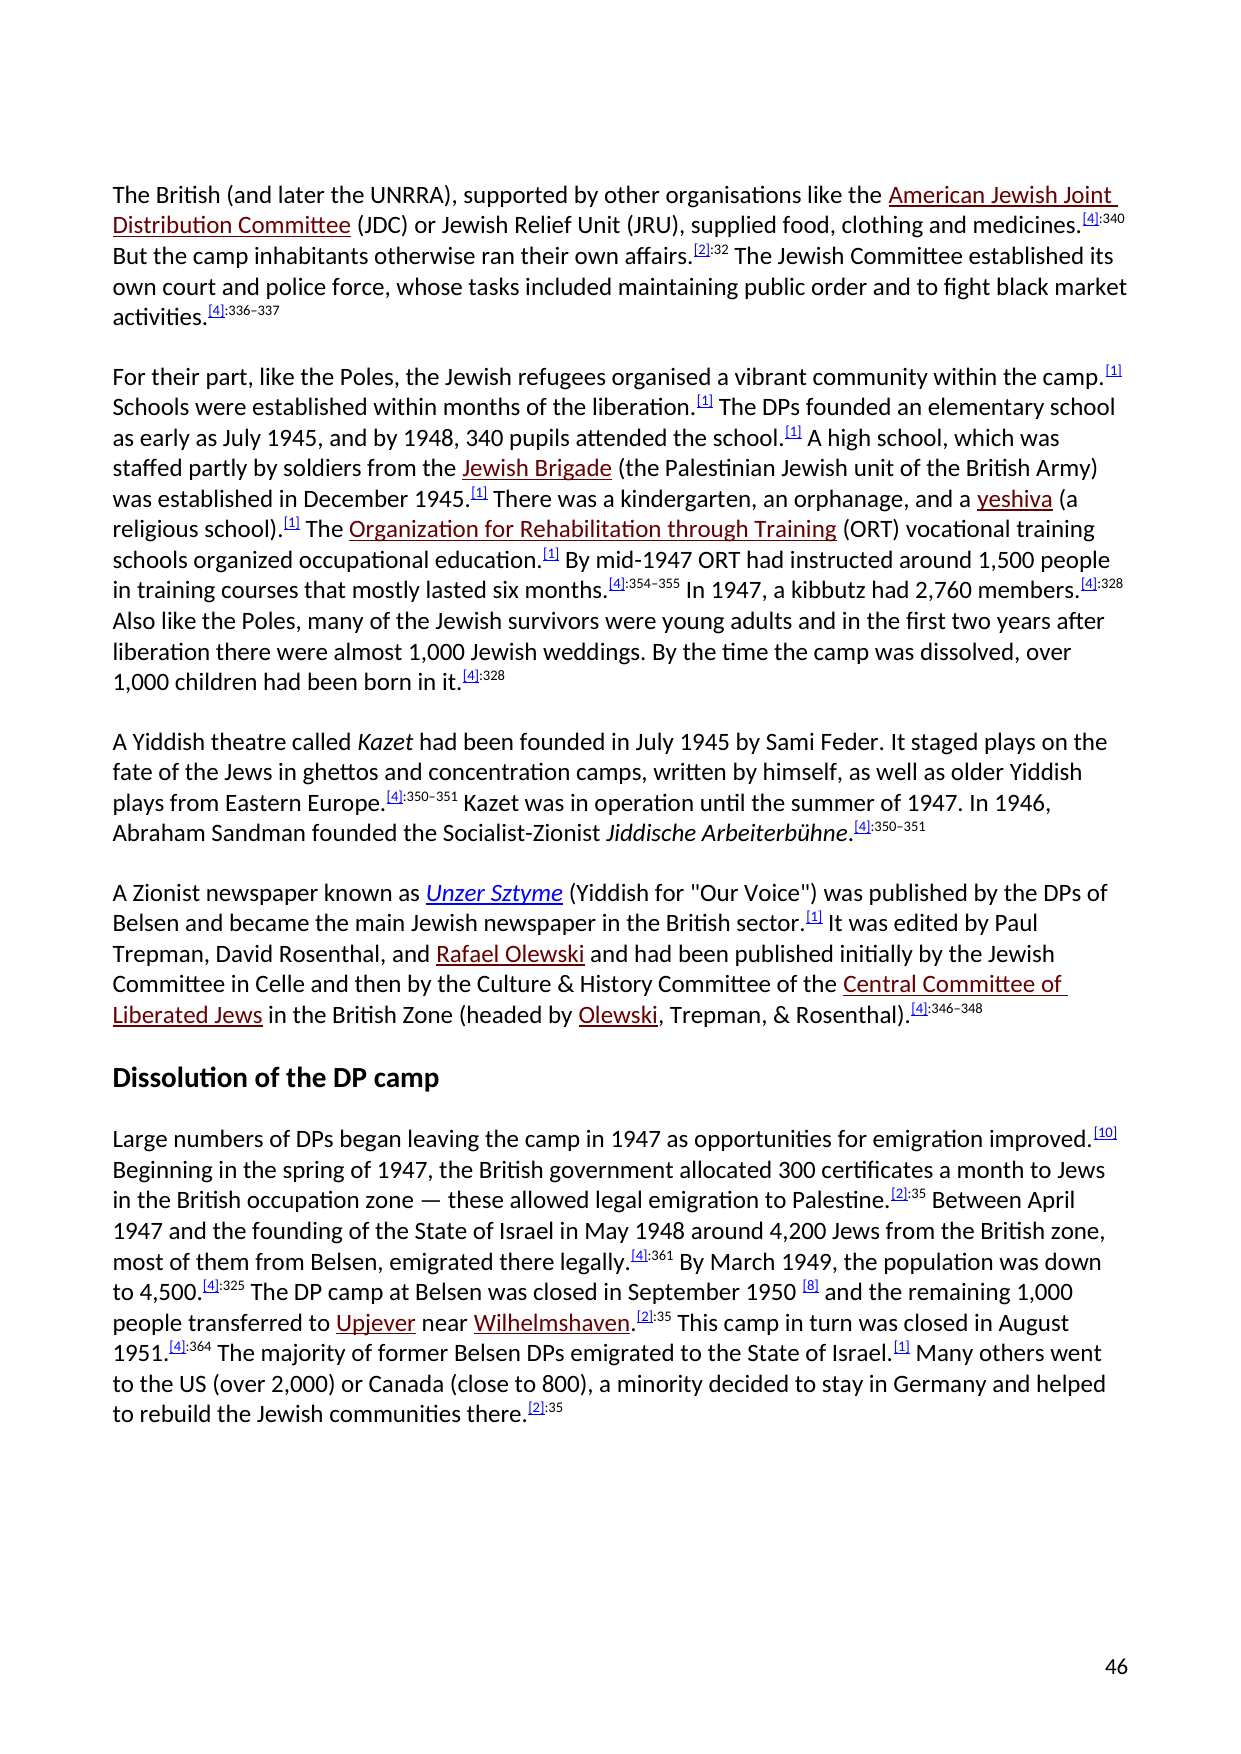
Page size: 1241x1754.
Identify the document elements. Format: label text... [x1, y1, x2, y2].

text A Yiddish theatre called Kazet had been founded in July 1945 by Sami Feder. It staged plays on the fate of the Jews in ghettos and concentration camps, written by himself, as well as older Yiddish plays from Eastern Europe.[4]:350–351 Kazet was in operation until the summer of 1947. In 1946, Abraham Sandman founded the Socialist-Zionist Jiddische Arbeiterbühne.[4]:350–351 [112, 726, 1128, 848]
text For their part, like the Poles, the Jewish refugees organised a vibrant community within the camp.[1] Schools were established within months of the liberation.[1] The DPs founded an elementary school as early as July 1945, and by 1948, 340 pupils attended the school.[1] A high school, which was staffed partly by soldiers from the Jewish Brigade (the Palestinian Jewish unit of the British Army) was established in December 1945.[1] There was a kindergarten, an orphanage, and a yeshiva (a religious school).[1] The Organization for Rehabilitation through Training (ORT) vocational training schools organized occupational education.[1] By mid-1947 ORT had instructed around 1,500 people in training courses that mostly lasted six months.[4]:354–355 In 1947, a kibbutz had 2,760 members.[4]:328 Also like the Poles, many of the Jewish survivors were young adults and in the first two years after liberation there were almost 1,000 Jewish weddings. By the time the camp was dissolved, over 1,000 children had been born in it.[4]:328 [112, 361, 1128, 697]
subtitle Large numbers of DPs began leaving the camp in 1947 as opportunities for emigration improved.[10] Beginning in the spring of 1947, the British government allocated 300 certificates a month to Jews in the British occupation zone — these allowed legal emigration to Palestine.[2]:35 Between April 1947 and the founding of the State of Israel in May 1948 around 4,200 Jews from the British zone, most of them from Belsen, emigrated there legally.[4]:361 By March 1949, the population was down to 4,500.[4]:325 The DP camp at Belsen was closed in September 1950 [8] and the remaining 1,000 people transferred to Upjever near Wilhelmshaven.[2]:35 This camp in turn was closed in August 1951.[4]:364 The majority of former Belsen DPs emigrated to the State of Israel.[1] Many others went to the US (over 2,000) or Canada (close to 800), a minority decided to stay in Germany and helped to rebuild the Jewish communities there.[2]:35 [112, 1124, 1128, 1429]
text The British (and later the UNRRA), supported by other organisations like the American Jewish Joint Distribution Committee (JDC) or Jewish Relief Unit (JRU), supplied food, clothing and medicines.[4]:340 But the camp inhabitants otherwise ran their own affairs.[2]:32 The Jewish Committee established its own court and police force, whose tasks included maintaining public order and to fight black market activities.[4]:336–337 [112, 179, 1128, 332]
text A Zionist newspaper known as Unzer Sztyme (Yiddish for "Our Voice") was published by the DPs of Belsen and became the main Jewish newspaper in the British sector.[1] It was edited by Paul Trepman, David Rosenthal, and Rafael Olewski and had been published initially by the Jewish Committee in Celle and then by the Culture & History Committee of the Central Committee of Liberated Jews in the British Zone (headed by Olewski, Trepman, & Rosenthal).[4]:346–348 [112, 877, 1128, 1030]
subtitle Dissolution of the DP camp [112, 1059, 1128, 1094]
